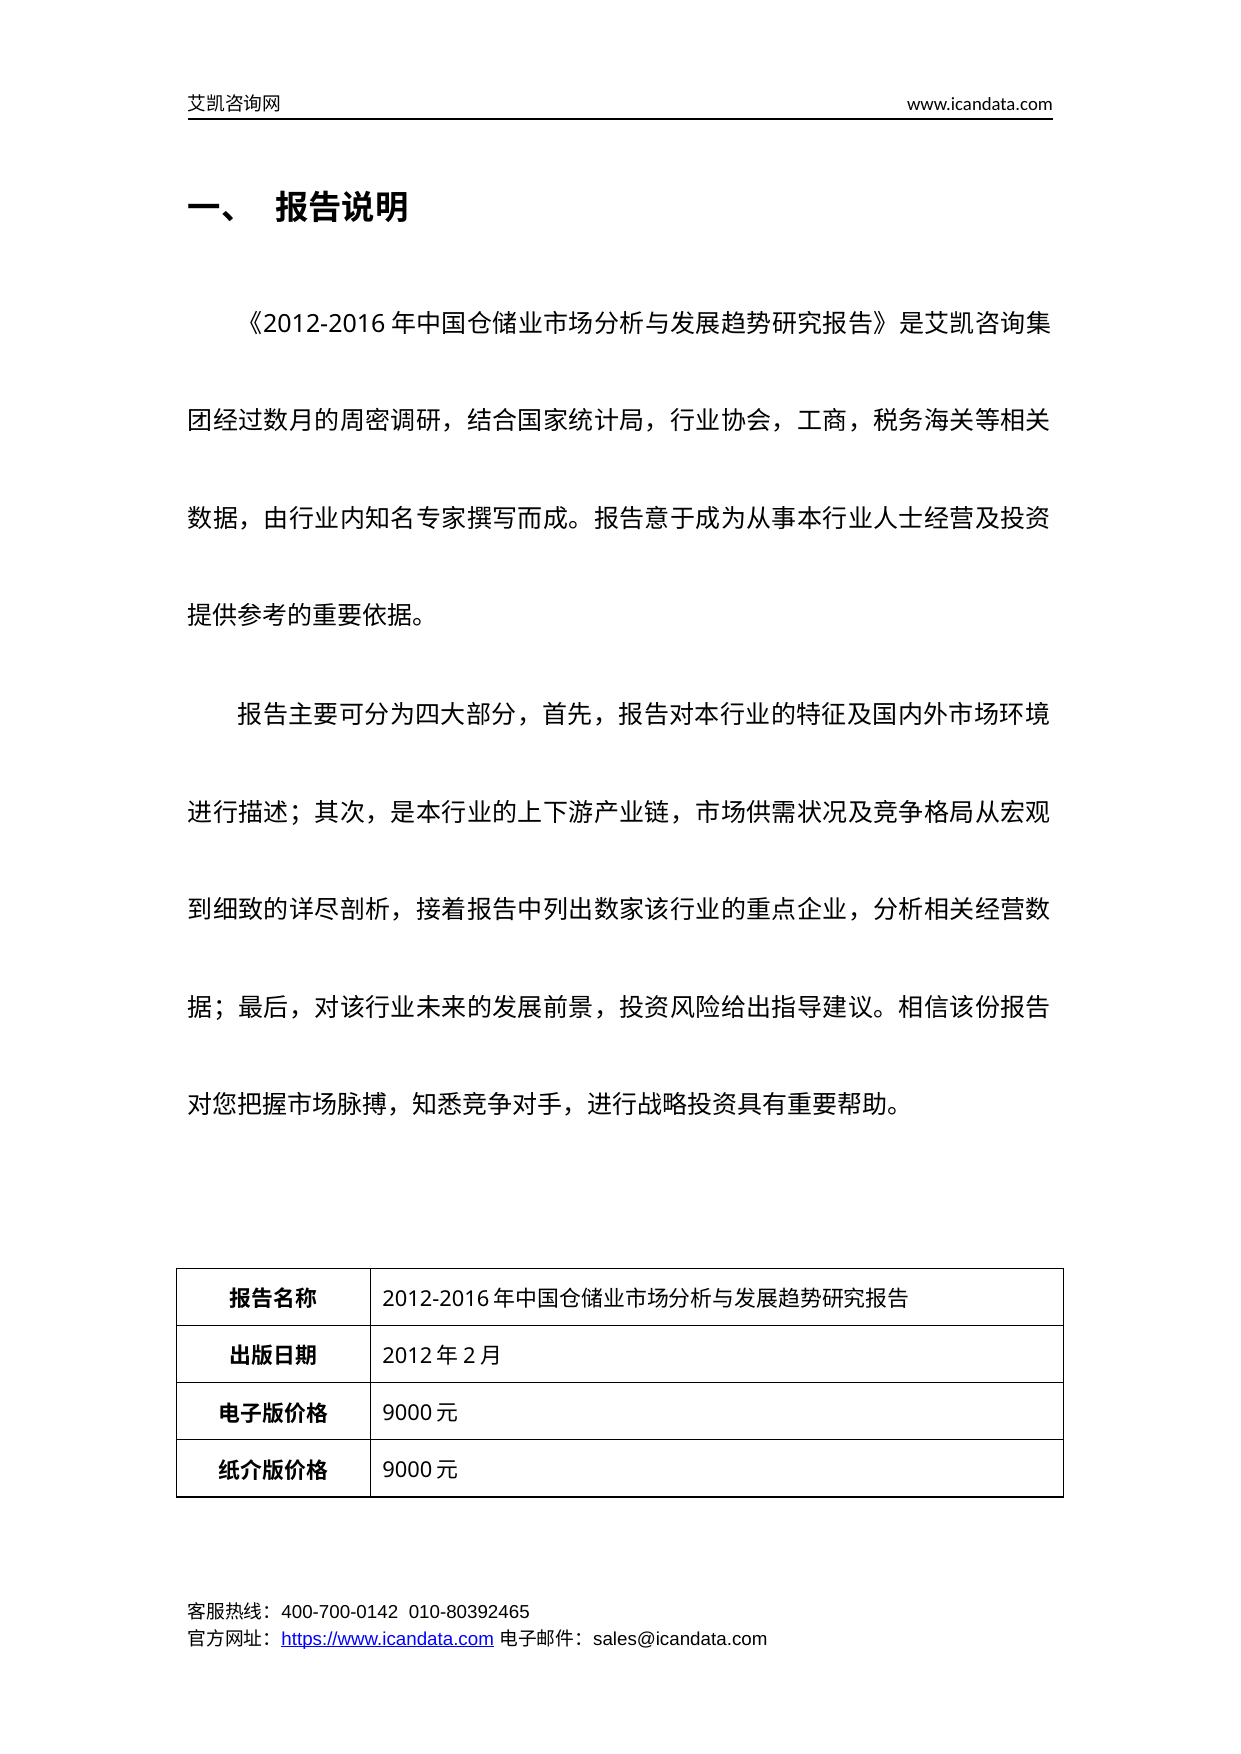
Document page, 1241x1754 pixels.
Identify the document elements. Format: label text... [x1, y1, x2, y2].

table_cell 2012年2月 [371, 1326, 1063, 1382]
text 《2012-2016年中国仓储业市场分析与发展趋势研究报告》是艾凯咨询集团经过数月的周密调研，结合国家统计局，行业协会，工商，税务海关等相关数据，由行业内知名专家撰写而成。报告意于成为从事本行业人士经营及投资提供参考的重要依据。 [187, 289, 1053, 646]
table_cell 9000元 [371, 1440, 1063, 1496]
table_cell 出版日期 [177, 1326, 370, 1382]
table_cell 9000元 [371, 1383, 1063, 1439]
table_cell 纸介版价格 [177, 1440, 370, 1496]
text 报告主要可分为四大部分，首先，报告对本行业的特征及国内外市场环境进行描述；其次，是本行业的上下游产业链，市场供需状况及竞争格局从宏观到细致的详尽剖析，接着报告中列出数家该行业的重点企业，分析相关经营数据；最后，对该行业未来的发展前景，投资风险给出指导建议。相信该份报告对您把握市场脉搏，知悉竞争对手，进行战略投资具有重要帮助。 [187, 681, 1053, 1136]
subtitle 报告说明 [187, 172, 1053, 237]
table_header 报告名称 [177, 1269, 370, 1325]
table_header 2012-2016年中国仓储业市场分析与发展趋势研究报告 [371, 1269, 1063, 1325]
table_cell 电子版价格 [177, 1383, 370, 1439]
